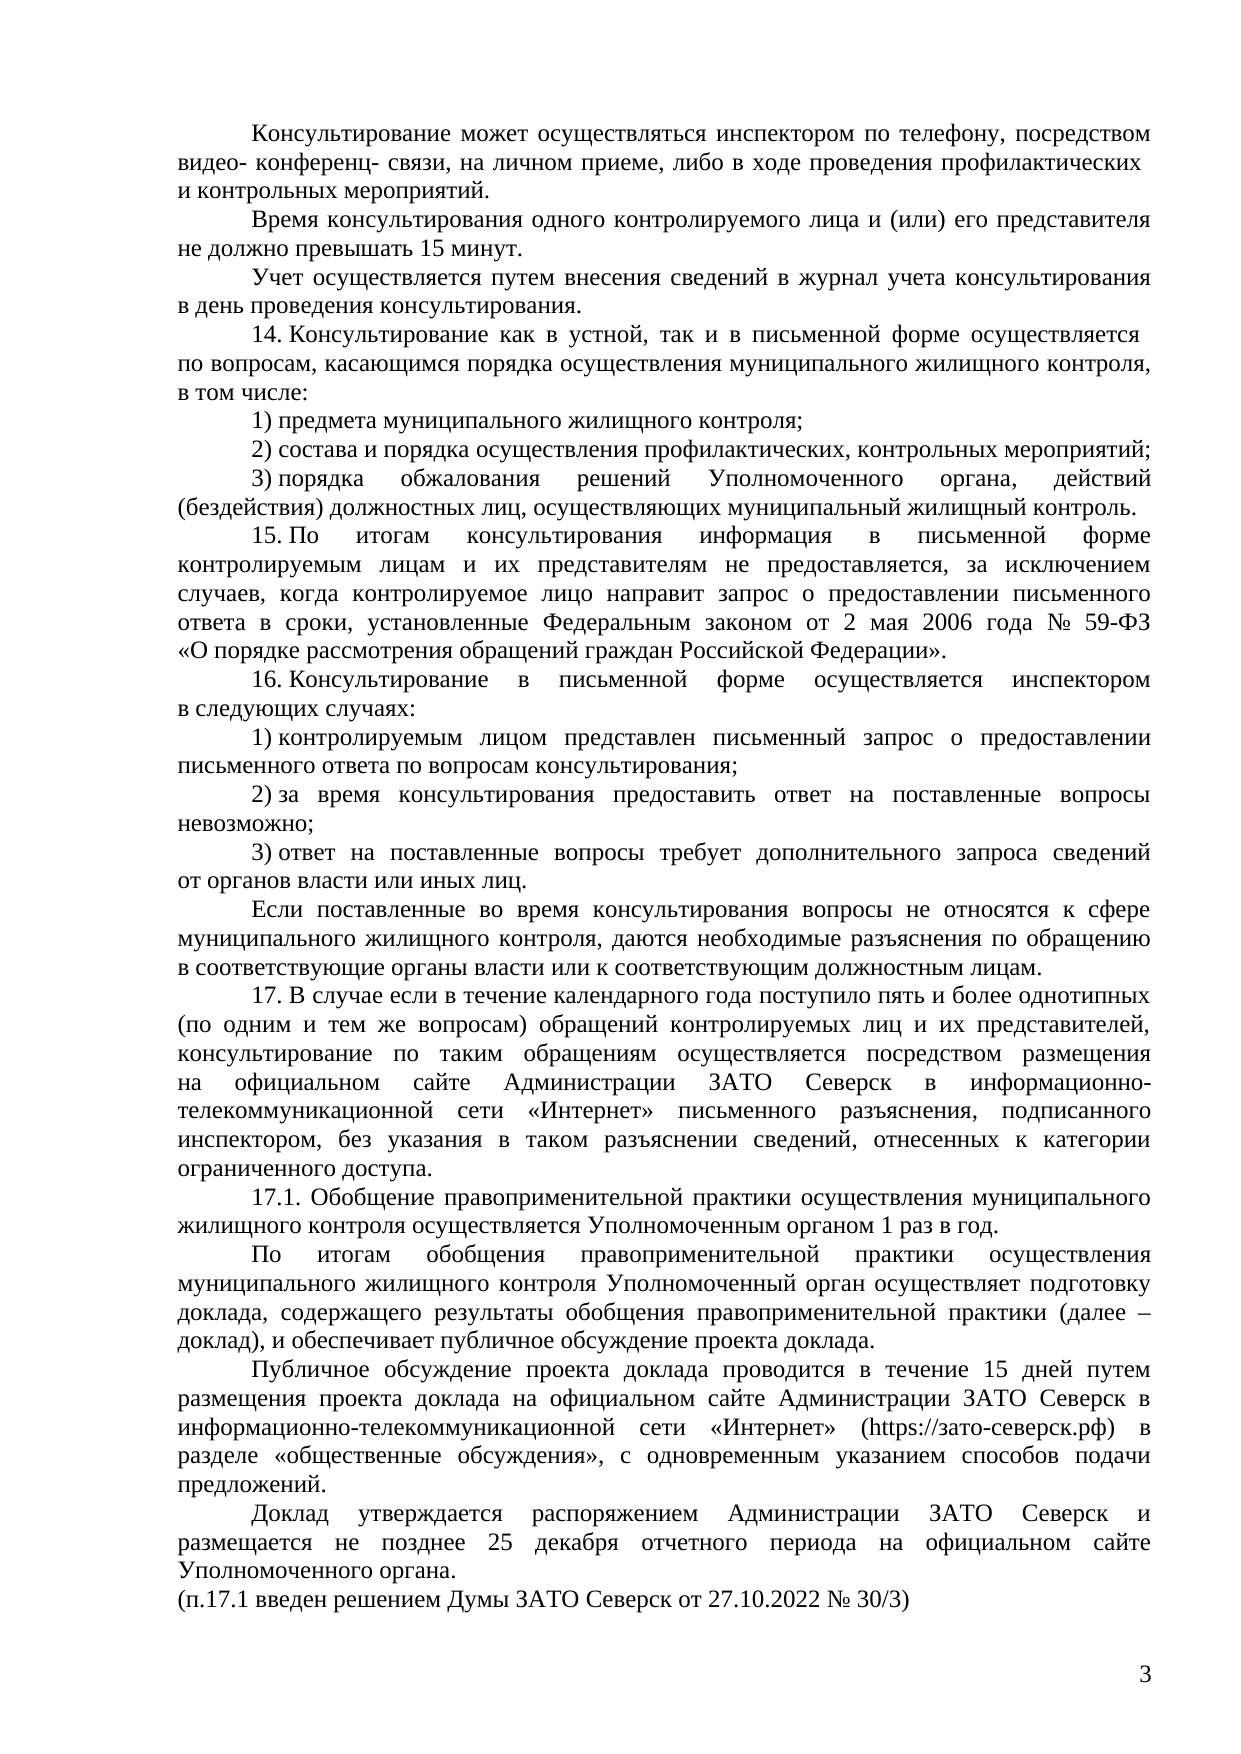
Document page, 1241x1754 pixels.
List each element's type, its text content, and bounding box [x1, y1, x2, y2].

text 2) состава и порядка осуществления профилактических, контрольных мероприятий; [177, 434, 1152, 463]
text 2) за время консультирования предоставить ответ на поставленные вопросы невозможно; [177, 779, 1152, 837]
text 14. Консультирование как в устной, так и в письменной форме осуществляется по вопросам, касающимся порядка осуществления муниципального жилищного контроля, в том числе: [177, 319, 1152, 406]
text (п.17.1 введен решением Думы ЗАТО Северск от 27.10.2022 № 30/3) [177, 1584, 1152, 1613]
text Консультирование может осуществляться инспектором по телефону, посредством видео- конференц- связи, на личном приеме, либо в ходе проведения профилактических и контрольных мероприятий. [177, 118, 1152, 204]
text 3) ответ на поставленные вопросы требует дополнительного запроса сведений от органов власти или иных лиц. [177, 837, 1152, 894]
text Время консультирования одного контролируемого лица и (или) его представителя не должно превышать 15 минут. [177, 204, 1152, 262]
text 3) порядка обжалования решений Уполномоченного органа, действий (бездействия) должностных лиц, осуществляющих муниципальный жилищный контроль. [177, 463, 1152, 521]
text Публичное обсуждение проекта доклада проводится в течение 15 дней путем размещения проекта доклада на официальном сайте Администрации ЗАТО Северск в информационно-телекоммуникационной сети «Интернет» (https://зато-северск.рф) в разделе «общественные обсуждения», с одновременным указанием способов подачи предложений. [177, 1354, 1152, 1498]
text 17.1. Обобщение правоприменительной практики осуществления муниципального жилищного контроля осуществляется Уполномоченным органом 1 раз в год. [177, 1182, 1152, 1239]
text 16. Консультирование в письменной форме осуществляется инспектором в следующих случаях: [177, 664, 1152, 722]
text Если поставленные во время консультирования вопросы не относятся к сфере муниципального жилищного контроля, даются необходимые разъяснения по обращению в соответствующие органы власти или к соответствующим должностным лицам. [177, 894, 1152, 981]
text По итогам обобщения правоприменительной практики осуществления муниципального жилищного контроля Уполномоченный орган осуществляет подготовку доклада, содержащего результаты обобщения правоприменительной практики (далее – доклад), и обеспечивает публичное обсуждение проекта доклада. [177, 1239, 1152, 1354]
text Доклад утверждается распоряжением Администрации ЗАТО Северск и размещается не позднее 25 декабря отчетного периода на официальном сайте Уполномоченного органа. [177, 1498, 1152, 1584]
text Учет осуществляется путем внесения сведений в журнал учета консультирования в день проведения консультирования. [177, 262, 1152, 319]
text 1) контролируемым лицом представлен письменный запрос о предоставлении письменного ответа по вопросам консультирования; [177, 722, 1152, 779]
text 1) предмета муниципального жилищного контроля; [177, 406, 1152, 434]
text 15. По итогам консультирования информация в письменной форме контролируемым лицам и их представителям не предоставляется, за исключением случаев, когда контролируемое лицо направит запрос о предоставлении письменного ответа в сроки, установленные Федеральным законом от 2 мая 2006 года № 59-ФЗ «О порядке рассмотрения обращений граждан Российской Федерации». [177, 521, 1152, 664]
text 17. В случае если в течение календарного года поступило пять и более однотипных (по одним и тем же вопросам) обращений контролируемых лиц и их представителей, консультирование по таким обращениям осуществляется посредством размещения на официальном сайте Администрации ЗАТО Северск в информационно-телекоммуникационной сети «Интернет» письменного разъяснения, подписанного инспектором, без указания в таком разъяснении сведений, отнесенных к категории ограниченного доступа. [177, 981, 1152, 1182]
